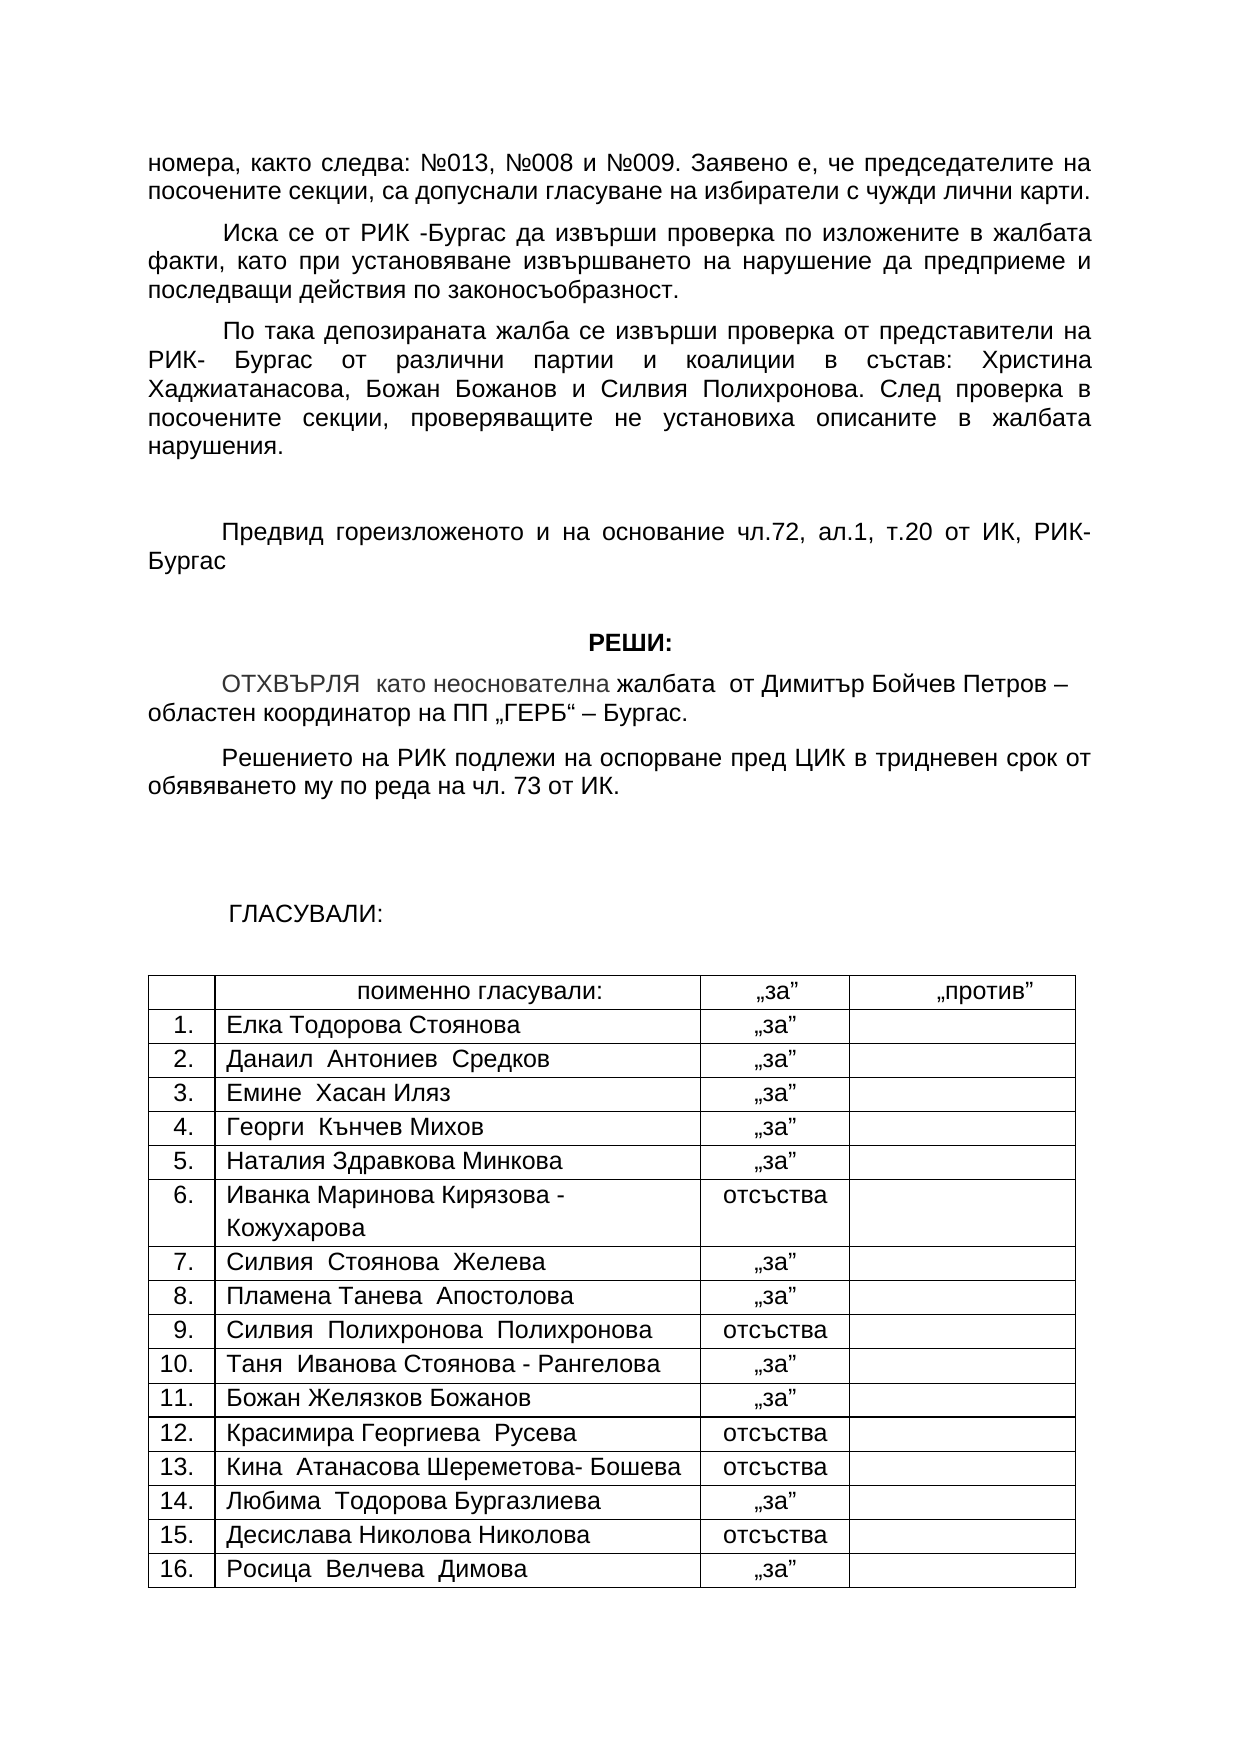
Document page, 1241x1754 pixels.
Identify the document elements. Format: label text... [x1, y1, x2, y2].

table_cell 3. [149, 1078, 214, 1111]
table_cell „за” [701, 1044, 849, 1077]
table_cell [850, 1486, 1075, 1519]
text ОТХВЪРЛЯ като неоснователна жалбата от Димитър Бойчев Петров – областен координатор на ПП „ГЕРБ“ – Бургас. [148, 669, 1093, 727]
table_cell Елка Тодорова Стоянова [216, 1010, 700, 1043]
table_header „против” [850, 976, 1075, 1009]
table_cell 8. [149, 1281, 214, 1314]
table_cell отсъства [701, 1418, 849, 1451]
table_cell [850, 1349, 1075, 1382]
table_cell 6. [149, 1180, 214, 1246]
table_cell [850, 1247, 1075, 1280]
table_cell Таня Иванова Стоянова - Рангелова [216, 1349, 700, 1382]
table_cell Емине Хасан Иляз [216, 1078, 700, 1111]
table_cell Силвия Стоянова Желева [216, 1247, 700, 1280]
table_cell отсъства [701, 1452, 849, 1484]
table_cell Данаил Антониев Средков [216, 1044, 700, 1077]
table_cell „за” [701, 1486, 849, 1519]
table_cell [850, 1112, 1075, 1145]
table_cell 5. [149, 1146, 214, 1179]
table_cell Пламена Танева Апостолова [216, 1281, 700, 1314]
table_cell 16. [149, 1554, 214, 1587]
table_cell отсъства [701, 1520, 849, 1553]
table_cell „за” [701, 1384, 849, 1416]
text ГЛАСУВАЛИ: [148, 899, 1093, 928]
table_cell [850, 1384, 1075, 1416]
table_cell Красимира Георгиева Русева [216, 1418, 700, 1451]
table_cell отсъства [701, 1180, 849, 1246]
table_cell [850, 1044, 1075, 1077]
table_cell „за” [701, 1247, 849, 1280]
text Решението на РИК подлежи на оспорване пред ЦИК в тридневен срок от обявяването му по реда на чл. 73 от ИК. [148, 743, 1093, 800]
text Предвид гореизложеното и на основание чл.72, ал.1, т.20 от ИК, РИК-Бургас [148, 517, 1093, 574]
table_cell [850, 1180, 1075, 1246]
table_cell Кина Атанасова Шереметова- Бошева [216, 1452, 700, 1484]
table_cell 4. [149, 1112, 214, 1145]
table_cell 12. [149, 1418, 214, 1451]
table_cell [850, 1281, 1075, 1314]
table_cell [850, 1078, 1075, 1111]
table_cell [850, 1452, 1075, 1484]
table_cell 7. [149, 1247, 214, 1280]
table_cell 15. [149, 1520, 214, 1553]
table_header поименно гласували: [216, 976, 700, 1009]
table_cell Георги Кънчев Михов [216, 1112, 700, 1145]
text Иска се от РИК -Бургас да извърши проверка по изложените в жалбата факти, като при установяване извършването на нарушение да предприеме и последващи действия по законосъобразност. [148, 218, 1093, 304]
table_cell 2. [149, 1044, 214, 1077]
table_cell [850, 1146, 1075, 1179]
table_cell Росица Велчева Димова [216, 1554, 700, 1587]
table_cell „за” [701, 1010, 849, 1043]
table_cell [850, 1315, 1075, 1348]
table_cell „за” [701, 1349, 849, 1382]
table_cell Десислава Николова Николова [216, 1520, 700, 1553]
table_cell отсъства [701, 1315, 849, 1348]
table_cell 13. [149, 1452, 214, 1484]
table_cell „за” [701, 1078, 849, 1111]
table_cell „за” [701, 1112, 849, 1145]
table_cell „за” [701, 1554, 849, 1587]
table_cell 9. [149, 1315, 214, 1348]
text По така депозираната жалба се извърши проверка от представители на РИК- Бургас от различни партии и коалиции в състав: Христина Хаджиатанасова, Божан Божанов и Силвия Полихронова. След проверка в посочените секции, проверяващите не установиха описаните в жалбата нарушения. [148, 316, 1093, 460]
table_cell 10. [149, 1349, 214, 1382]
table_cell [850, 1418, 1075, 1451]
table_cell [850, 1554, 1075, 1587]
text РЕШИ: [148, 628, 1093, 657]
table_cell 14. [149, 1486, 214, 1519]
table_cell [850, 1010, 1075, 1043]
table_cell 11. [149, 1384, 214, 1416]
table_cell „за” [701, 1146, 849, 1179]
table_cell 1. [149, 1010, 214, 1043]
table_cell Силвия Полихронова Полихронова [216, 1315, 700, 1348]
table_header „за” [701, 976, 849, 1009]
table_cell Наталия Здравкова Минкова [216, 1146, 700, 1179]
table_cell „за” [701, 1281, 849, 1314]
table_cell Иванка Маринова Кирязова - Кожухарова [216, 1180, 700, 1246]
table_header [149, 976, 214, 1009]
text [148, 148, 1093, 205]
table_cell [850, 1520, 1075, 1553]
table_cell Любима Тодорова Бургазлиева [216, 1486, 700, 1519]
table_cell Божан Желязков Божанов [216, 1384, 700, 1416]
